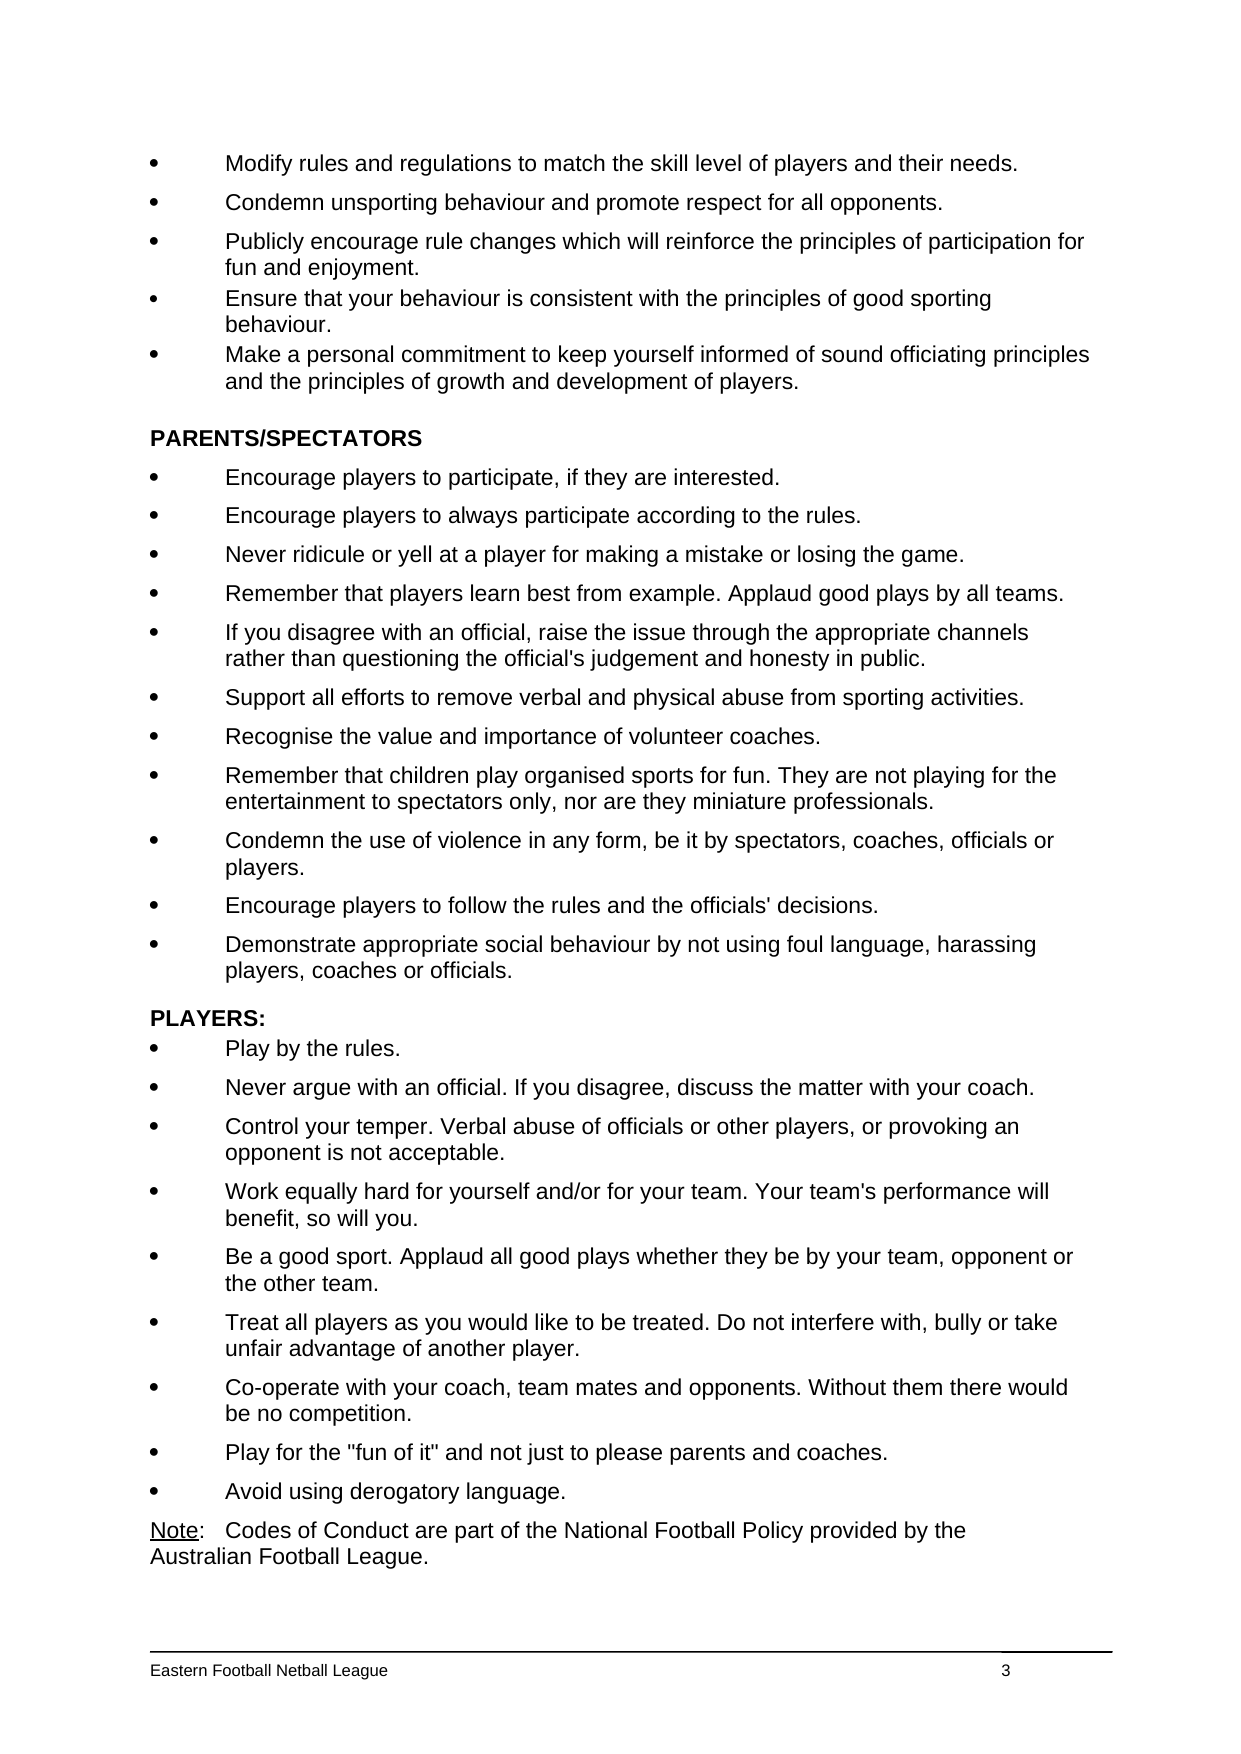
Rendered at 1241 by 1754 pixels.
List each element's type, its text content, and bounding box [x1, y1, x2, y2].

list Control your temper. Verbal abuse of officials or other players, or provoking an opponent is not acceptable. [150, 1113, 1090, 1166]
list Avoid using derogatory language. [150, 1478, 1090, 1504]
text PARENTS/SPECTATORS [150, 425, 1090, 451]
list Condemn the use of violence in any form, be it by spectators, coaches, officials or players. [150, 827, 1090, 880]
list Work equally hard for yourself and/or for your team. Your team's performance will benefit, so will you. [150, 1178, 1090, 1231]
list Ensure that your behaviour is consistent with the principles of good sporting behaviour. [150, 284, 1090, 337]
list Play by the rules. [150, 1035, 1090, 1062]
list Play for the "fun of it" and not just to please parents and coaches. [150, 1439, 1090, 1465]
list Never ridicule or yell at a player for making a mistake or losing the game. [150, 541, 1090, 568]
list Be a good sport. Applaud all good plays whether they be by your team, opponent or the other team. [150, 1243, 1090, 1296]
list Encourage players to always participate according to the rules. [150, 502, 1090, 529]
list Encourage players to participate, if they are interested. [150, 463, 1090, 490]
list Recognise the value and importance of volunteer coaches. [150, 723, 1090, 749]
list Treat all players as you would like to be treated. Do not interfere with, bully or take unfair advantage of another player. [150, 1308, 1090, 1361]
list Co-operate with your coach, team mates and opponents. Without them there would be no competition. [150, 1374, 1090, 1426]
list Condemn unsporting behaviour and promote respect for all opponents. [150, 189, 1090, 215]
list Publicly encourage rule changes which will reinforce the principles of participation for fun and enjoyment. [150, 228, 1090, 280]
text Note: Codes of Conduct are part of the National Football Policy provided by the Australian Football League. [150, 1517, 1090, 1569]
list Encourage players to follow the rules and the officials' decisions. [150, 892, 1090, 919]
list Never argue with an official. If you disagree, discuss the matter with your coach. [150, 1074, 1090, 1100]
list Support all efforts to remove verbal and physical abuse from sporting activities. [150, 684, 1090, 711]
list Demonstrate appropriate social behaviour by not using foul language, harassing players, coaches or officials. [150, 931, 1090, 984]
list If you disagree with an official, raise the issue through the appropriate channels rather than questioning the official's judgement and honesty in public. [150, 619, 1090, 672]
text PLAYERS: [150, 1005, 1090, 1031]
list Make a personal commitment to keep yourself informed of sound officiating principles and the principles of growth and development of players. [150, 341, 1090, 394]
list Remember that children play organised sports for fun. They are not playing for the entertainment to spectators only, nor are they miniature professionals. [150, 762, 1090, 814]
list Remember that players learn best from example. Applaud good plays by all teams. [150, 580, 1090, 606]
list Modify rules and regulations to match the skill level of players and their needs. [150, 150, 1090, 176]
